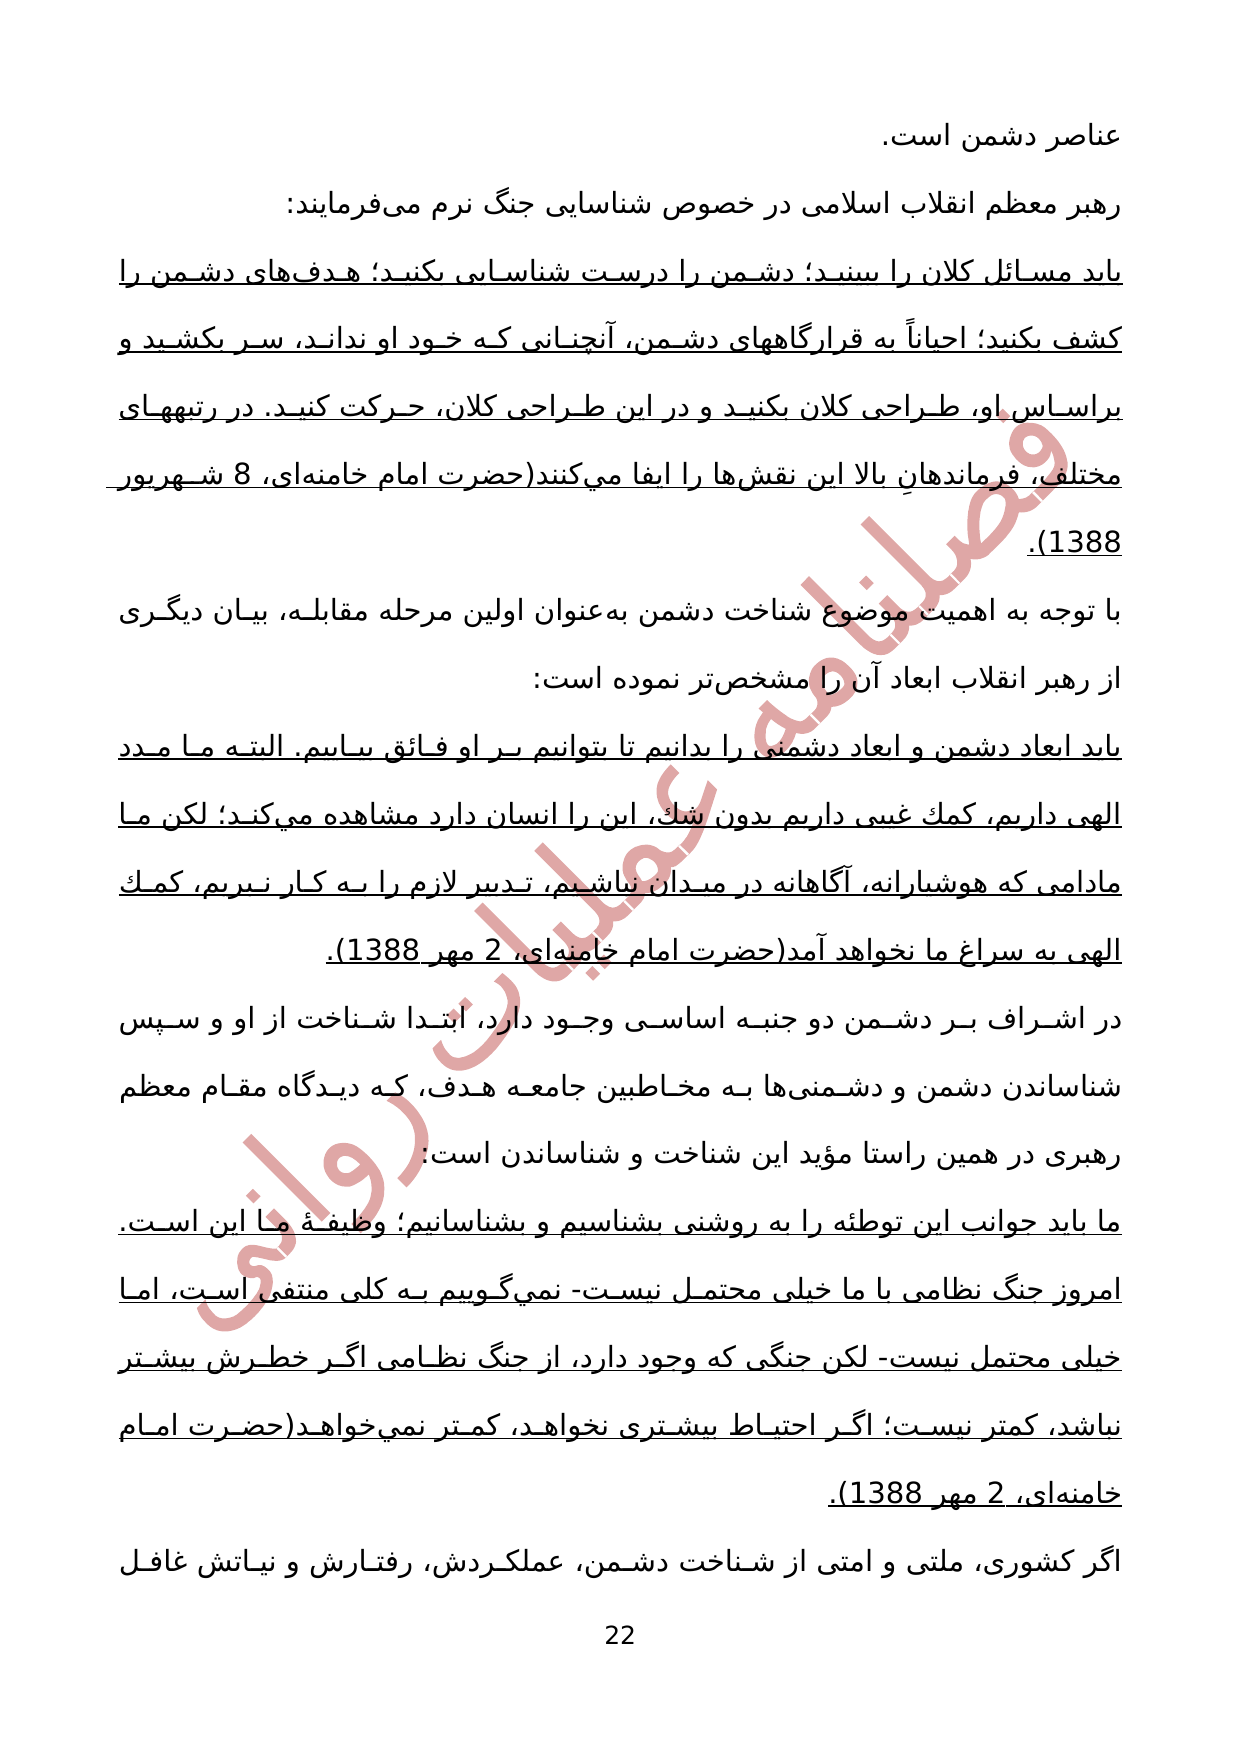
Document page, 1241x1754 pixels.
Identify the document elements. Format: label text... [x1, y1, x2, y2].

text بايد مسائل كلان را ببينيد؛ دشمن را درست شناسایى بكنيد؛ ‏هدف‌هاى دشمن را كشف بكنيد؛ ‏احياناً به قرارگاه‏هاى دشمن، آنچنانى كه خود او نداند، سر بكشيد و براساس او، طراحى ‏كلان ‏بكنيد و در اين طراحى كلان، حركت كنيد. در رتبه‏هاى مختلف، فرماندهانِ بالا اين نقش‌ها را ‏ايفا مي‌كنند(حضرت امام خامنه‌ای، 8 شهریور 1388).‏ [118, 488, 1122, 559]
text در اشراف بر دشمن دو جنبه اساسی وجود دارد، ابتدا شناخت از او و سپس شناساندن دشمن و دشمنی‌ها به مخاطبین جامعه هدف، که دیدگاه مقام معظم رهبری در همین راستا مؤید این شناخت و شناساندن است: [118, 1001, 1122, 1171]
text ما بايد جوانب اين توطئه را به روشنی بشناسيم و بشناسانيم؛ وظيفۀ ما اين است. امروز جنگ نظامی با ما خيلی محتمل نيست- ‏نمي‌گویيم به كلی منتفی است، اما خيلی محتمل نيست- لكن جنگی كه وجود دارد، از جنگ نظامی اگر خطرش بيشتر نباشد، كمتر ‏نيست؛ اگر احتياط بيشتری نخواهد، كمتر نمي‌خواهد(حضرت امام خامنه‌ای، 2 مهر 1388). [118, 1439, 1122, 1510]
text ما بايد جوانب اين توطئه را به روشنی بشناسيم و بشناسانيم؛ وظيفۀ ما اين است. امروز جنگ نظامی با ما خيلی محتمل نيست- ‏نمي‌گویيم به كلی منتفی است، اما خيلی محتمل نيست- لكن جنگی كه وجود دارد، از جنگ نظامی اگر خطرش بيشتر نباشد، كمتر ‏نيست؛ اگر احتياط بيشتری نخواهد، كمتر نمي‌خواهد(حضرت امام خامنه‌ای، 2 مهر 1388). [118, 1371, 1122, 1438]
text بايد ابعاد دشمن و ابعاد دشمنی را بدانيم تا بتوانيم بر او فائق بيایيم. البته ما مدد الهی داريم، كمك غيبی داريم بدون شك، اين ‏را انسان دارد مشاهده مي‌كند؛ لكن ما مادامی كه هوشيارانه، آگاهانه در ميدان نباشيم، تدبير لازم را به كار نبريم، كمك الهی به سراغ ما ‏نخواهد آمد(حضرت امام خامنه‌ای، 2 مهر 1388)‏. [118, 828, 1122, 894]
text بايد ابعاد دشمن و ابعاد دشمنی را بدانيم تا بتوانيم بر او فائق بيایيم. البته ما مدد الهی داريم، كمك غيبی داريم بدون شك، اين ‏را انسان دارد مشاهده مي‌كند؛ لكن ما مادامی كه هوشيارانه، آگاهانه در ميدان نباشيم، تدبير لازم را به كار نبريم، كمك الهی به سراغ ما ‏نخواهد آمد(حضرت امام خامنه‌ای، 2 مهر 1388)‏. [118, 729, 1122, 758]
text ما بايد جوانب اين توطئه را به روشنی بشناسيم و بشناسانيم؛ وظيفۀ ما اين است. امروز جنگ نظامی با ما خيلی محتمل نيست- ‏نمي‌گویيم به كلی منتفی است، اما خيلی محتمل نيست- لكن جنگی كه وجود دارد، از جنگ نظامی اگر خطرش بيشتر نباشد، كمتر ‏نيست؛ اگر احتياط بيشتری نخواهد، كمتر نمي‌خواهد(حضرت امام خامنه‌ای، 2 مهر 1388). [118, 1205, 1122, 1234]
text بايد مسائل كلان را ببينيد؛ دشمن را درست شناسایى بكنيد؛ ‏هدف‌هاى دشمن را كشف بكنيد؛ ‏احياناً به قرارگاه‏هاى دشمن، آنچنانى كه خود او نداند، سر بكشيد و براساس او، طراحى ‏كلان ‏بكنيد و در اين طراحى كلان، حركت كنيد. در رتبه‏هاى مختلف، فرماندهانِ بالا اين نقش‌ها را ‏ايفا مي‌كنند(حضرت امام خامنه‌ای، 8 شهریور 1388).‏ [118, 254, 1122, 283]
text ما بايد جوانب اين توطئه را به روشنی بشناسيم و بشناسانيم؛ وظيفۀ ما اين است. امروز جنگ نظامی با ما خيلی محتمل نيست- ‏نمي‌گویيم به كلی منتفی است، اما خيلی محتمل نيست- لكن جنگی كه وجود دارد، از جنگ نظامی اگر خطرش بيشتر نباشد، كمتر ‏نيست؛ اگر احتياط بيشتری نخواهد، كمتر نمي‌خواهد(حضرت امام خامنه‌ای، 2 مهر 1388). [118, 1303, 1122, 1370]
text بايد ابعاد دشمن و ابعاد دشمنی را بدانيم تا بتوانيم بر او فائق بيایيم. البته ما مدد الهی داريم، كمك غيبی داريم بدون شك، اين ‏را انسان دارد مشاهده مي‌كند؛ لكن ما مادامی كه هوشيارانه، آگاهانه در ميدان نباشيم، تدبير لازم را به كار نبريم، كمك الهی به سراغ ما ‏نخواهد آمد(حضرت امام خامنه‌ای، 2 مهر 1388)‏. [118, 760, 1122, 826]
text رهبر معظم انقلاب اسلامی در خصوص شناسایی جنگ نرم می‌فرمایند: [118, 186, 1122, 220]
text ما بايد جوانب اين توطئه را به روشنی بشناسيم و بشناسانيم؛ وظيفۀ ما اين است. امروز جنگ نظامی با ما خيلی محتمل نيست- ‏نمي‌گویيم به كلی منتفی است، اما خيلی محتمل نيست- لكن جنگی كه وجود دارد، از جنگ نظامی اگر خطرش بيشتر نباشد، كمتر ‏نيست؛ اگر احتياط بيشتری نخواهد، كمتر نمي‌خواهد(حضرت امام خامنه‌ای، 2 مهر 1388). [118, 1235, 1122, 1302]
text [118, 1544, 1122, 1578]
text بايد مسائل كلان را ببينيد؛ دشمن را درست شناسایى بكنيد؛ ‏هدف‌هاى دشمن را كشف بكنيد؛ ‏احياناً به قرارگاه‏هاى دشمن، آنچنانى كه خود او نداند، سر بكشيد و براساس او، طراحى ‏كلان ‏بكنيد و در اين طراحى كلان، حركت كنيد. در رتبه‏هاى مختلف، فرماندهانِ بالا اين نقش‌ها را ‏ايفا مي‌كنند(حضرت امام خامنه‌ای، 8 شهریور 1388).‏ [118, 353, 1122, 419]
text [118, 118, 1122, 152]
text بايد مسائل كلان را ببينيد؛ دشمن را درست شناسایى بكنيد؛ ‏هدف‌هاى دشمن را كشف بكنيد؛ ‏احياناً به قرارگاه‏هاى دشمن، آنچنانى كه خود او نداند، سر بكشيد و براساس او، طراحى ‏كلان ‏بكنيد و در اين طراحى كلان، حركت كنيد. در رتبه‏هاى مختلف، فرماندهانِ بالا اين نقش‌ها را ‏ايفا مي‌كنند(حضرت امام خامنه‌ای، 8 شهریور 1388).‏ [118, 284, 1122, 351]
text بايد مسائل كلان را ببينيد؛ دشمن را درست شناسایى بكنيد؛ ‏هدف‌هاى دشمن را كشف بكنيد؛ ‏احياناً به قرارگاه‏هاى دشمن، آنچنانى كه خود او نداند، سر بكشيد و براساس او، طراحى ‏كلان ‏بكنيد و در اين طراحى كلان، حركت كنيد. در رتبه‏هاى مختلف، فرماندهانِ بالا اين نقش‌ها را ‏ايفا مي‌كنند(حضرت امام خامنه‌ای، 8 شهریور 1388).‏ [118, 420, 1122, 487]
text بايد ابعاد دشمن و ابعاد دشمنی را بدانيم تا بتوانيم بر او فائق بيایيم. البته ما مدد الهی داريم، كمك غيبی داريم بدون شك، اين ‏را انسان دارد مشاهده مي‌كند؛ لكن ما مادامی كه هوشيارانه، آگاهانه در ميدان نباشيم، تدبير لازم را به كار نبريم، كمك الهی به سراغ ما ‏نخواهد آمد(حضرت امام خامنه‌ای، 2 مهر 1388)‏. [118, 895, 1122, 967]
text با توجه به اهمیت موضوع شناخت دشمن به‌عنوان اولین مرحله مقابله، بیان دیگری از رهبر انقلاب ابعاد آن را مشخص‌تر نموده است: [118, 593, 1122, 695]
